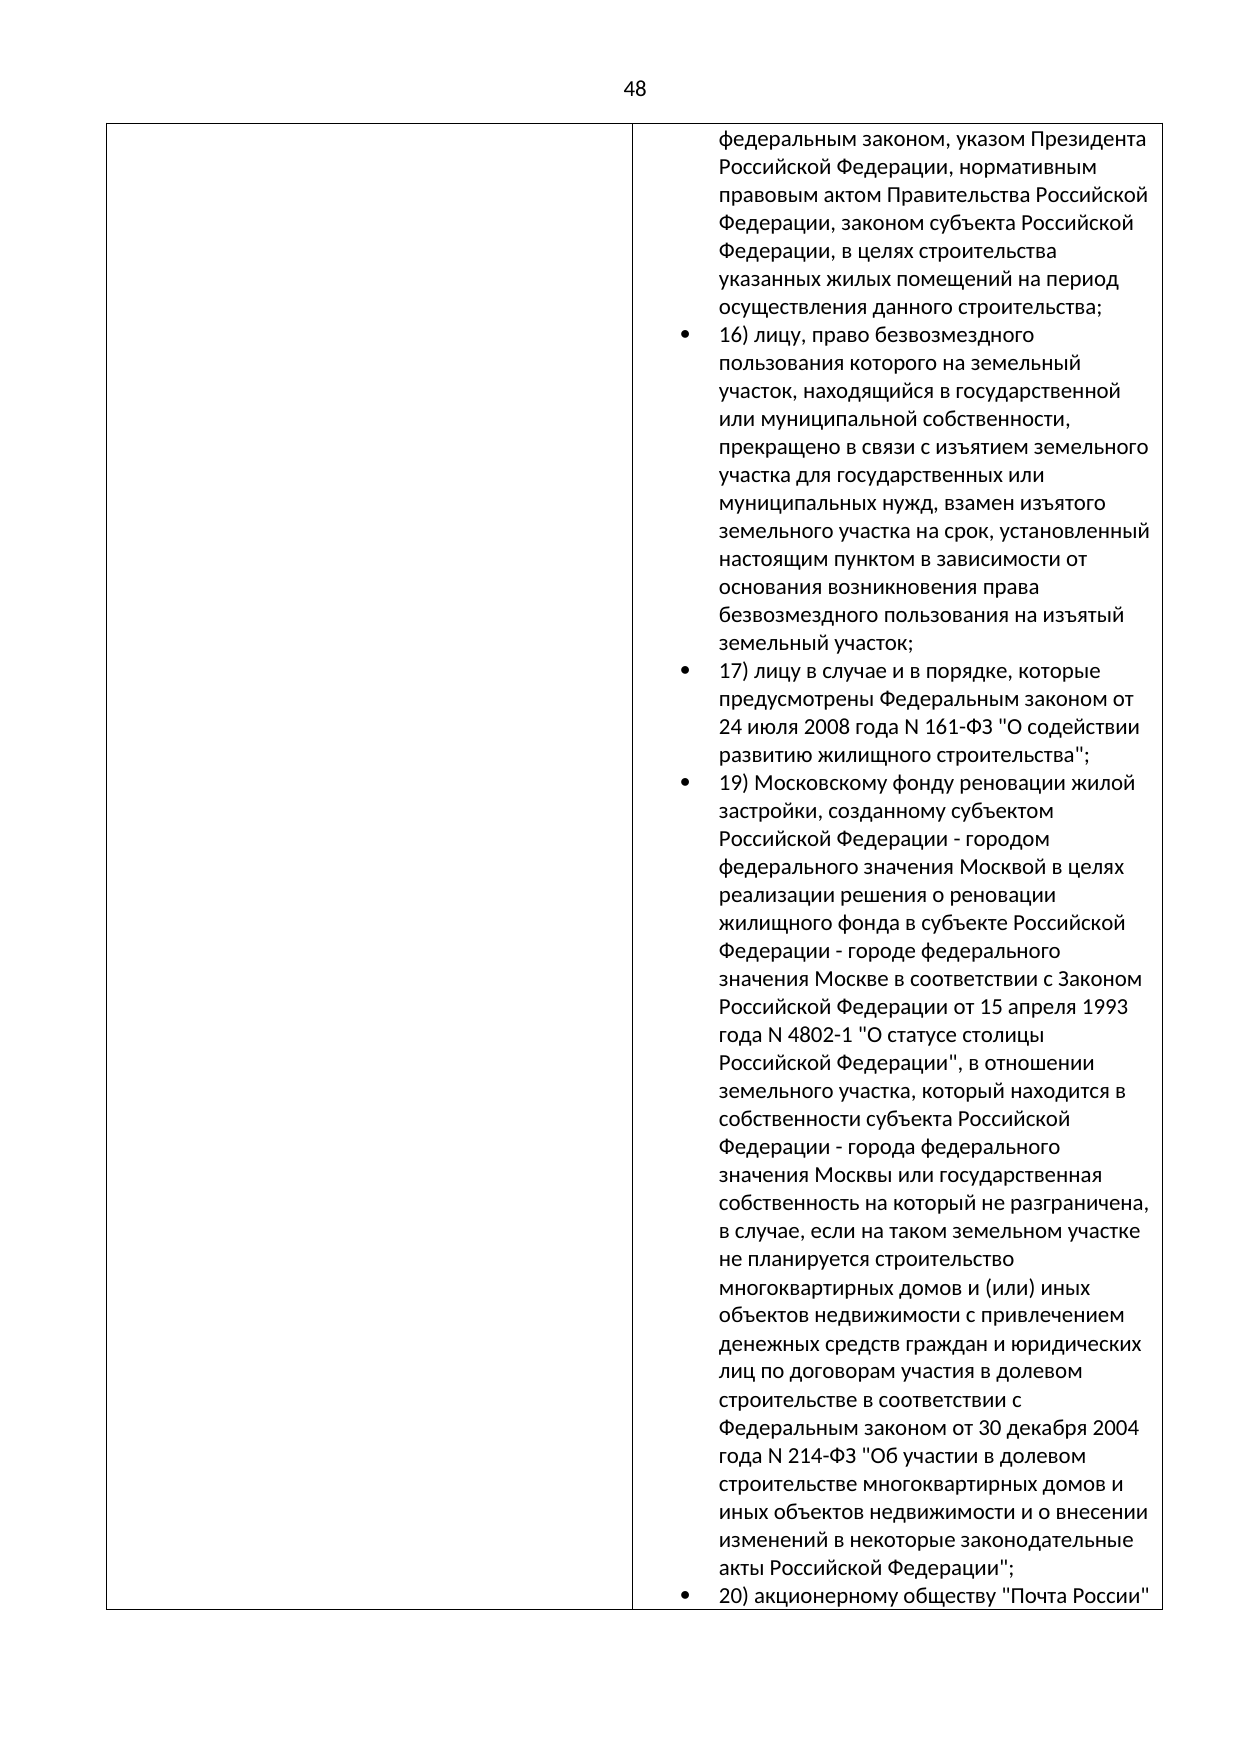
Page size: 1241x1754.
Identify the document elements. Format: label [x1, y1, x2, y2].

table_cell [107, 124, 632, 1609]
table_cell [633, 124, 1162, 1609]
